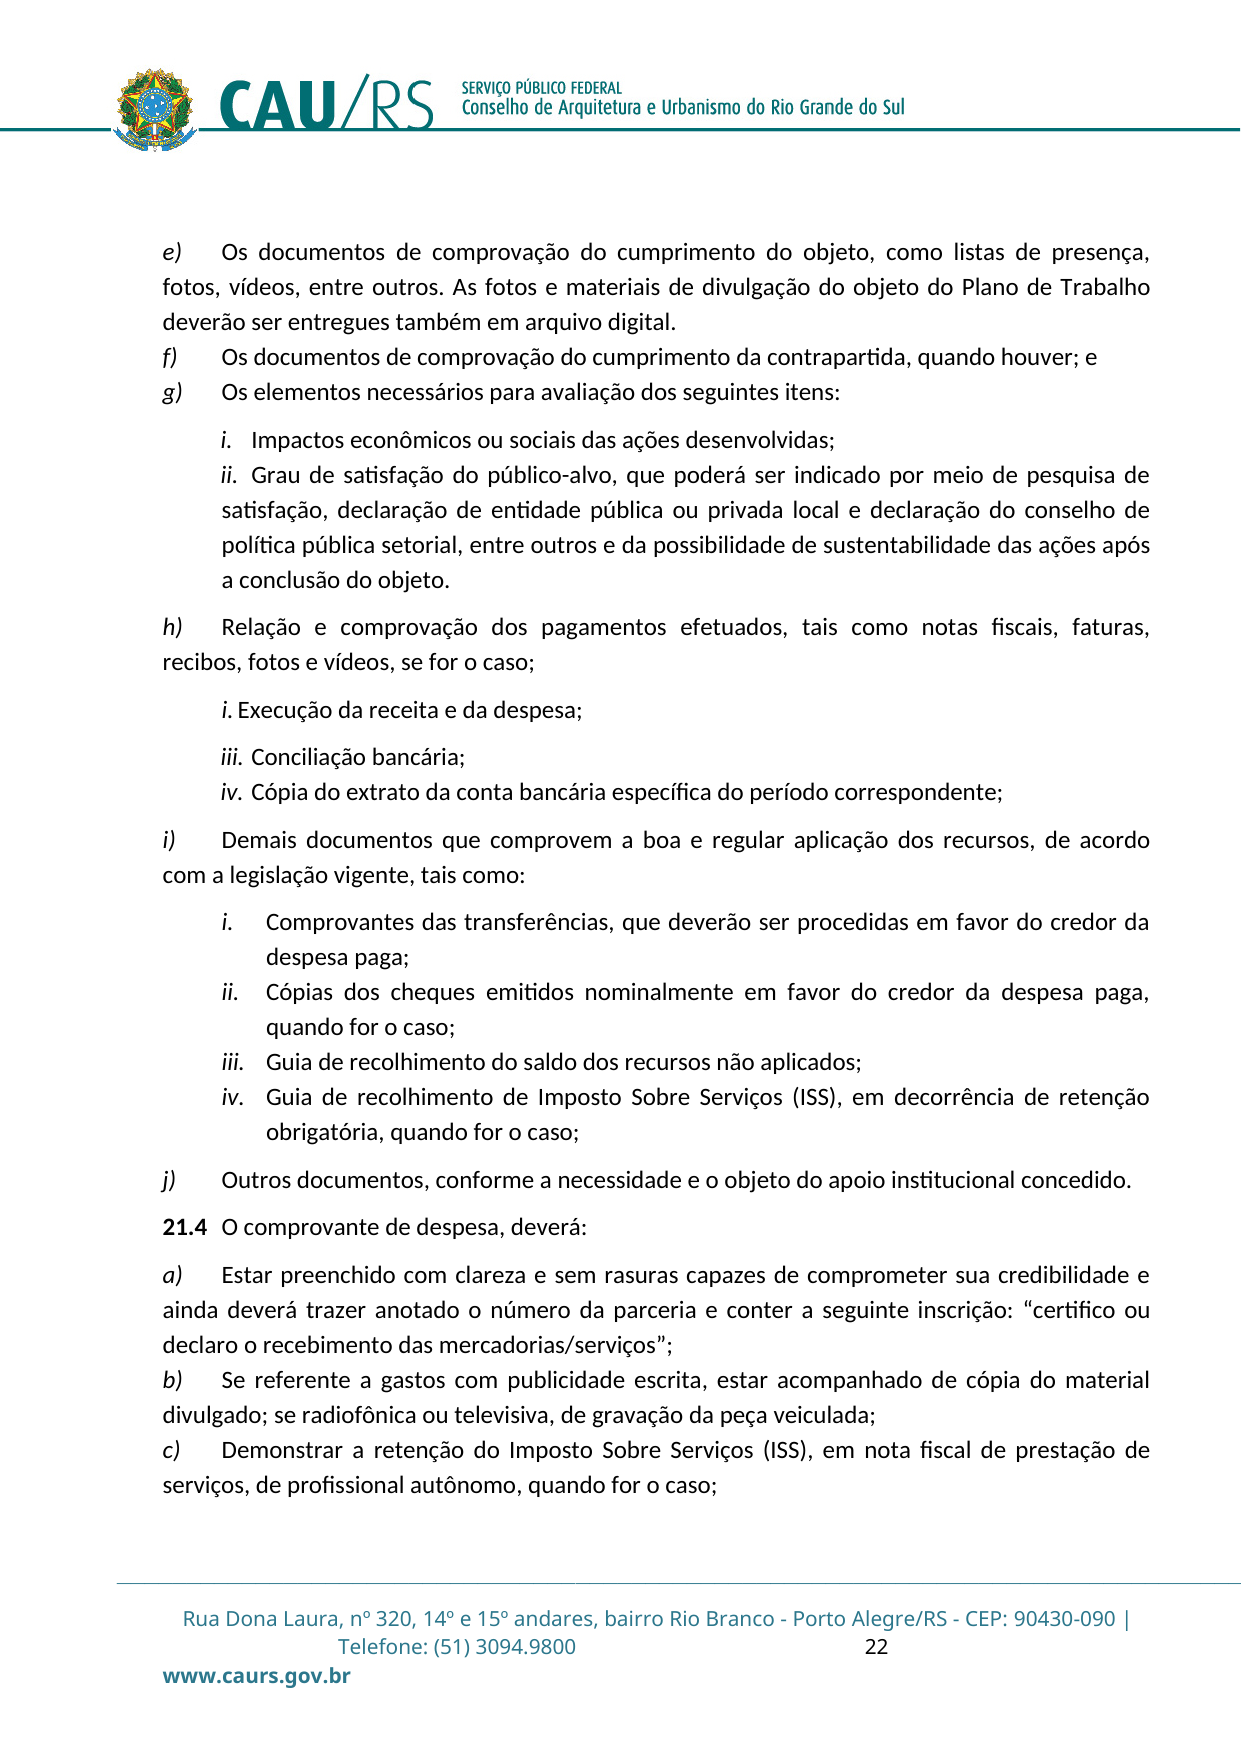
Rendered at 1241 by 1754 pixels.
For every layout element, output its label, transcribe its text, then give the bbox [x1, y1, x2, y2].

list Os elementos necessários para avaliação dos seguintes itens: [162, 376, 1152, 407]
list Cópias dos cheques emitidos nominalmente em favor do credor da despesa paga, quando for o caso; [221, 976, 1152, 1042]
list Estar preenchido com clareza e sem rasuras capazes de comprometer sua credibilidade e ainda deverá trazer anotado o número da parceria e conter a seguinte inscrição: “certifico ou declaro o recebimento das mercadorias/serviços”; [162, 1259, 1152, 1359]
list Impactos econômicos ou sociais das ações desenvolvidas; [220, 424, 1152, 454]
list O comprovante de despesa, deverá: [162, 1211, 1152, 1242]
list Guia de recolhimento de Imposto Sobre Serviços (ISS), em decorrência de retenção obrigatória, quando for o caso; [221, 1081, 1152, 1147]
list Conciliação bancária; [220, 741, 1152, 772]
picture [0, 2, 1241, 162]
list Relação e comprovação dos pagamentos efetuados, tais como notas fiscais, faturas, recibos, fotos e vídeos, se for o caso; [162, 611, 1152, 677]
list Outros documentos, conforme a necessidade e o objeto do apoio institucional concedido. [162, 1164, 1152, 1194]
list Execução da receita e da despesa; [221, 694, 1152, 724]
list Demonstrar a retenção do Imposto Sobre Serviços (ISS), em nota fiscal de prestação de serviços, de profissional autônomo, quando for o caso; [162, 1434, 1152, 1499]
list Guia de recolhimento do saldo dos recursos não aplicados; [221, 1046, 1152, 1077]
list Cópia do extrato da conta bancária específica do período correspondente; [220, 776, 1152, 807]
list Demais documentos que comprovem a boa e regular aplicação dos recursos, de acordo com a legislação vigente, tais como: [162, 824, 1152, 889]
list Se referente a gastos com publicidade escrita, estar acompanhado de cópia do material divulgado; se radiofônica ou televisiva, de gravação da peça veiculada; [162, 1364, 1152, 1429]
list Os documentos de comprovação do cumprimento do objeto, como listas de presença, fotos, vídeos, entre outros. As fotos e materiais de divulgação do objeto do Plano de Trabalho deverão ser entregues também em arquivo digital. [162, 236, 1152, 337]
list Os documentos de comprovação do cumprimento da contrapartida, quando houver; e [162, 341, 1152, 372]
list Comprovantes das transferências, que deverão ser procedidas em favor do credor da despesa paga; [221, 906, 1152, 972]
list Grau de satisfação do público-alvo, que poderá ser indicado por meio de pesquisa de satisfação, declaração de entidade pública ou privada local e declaração do conselho de política pública setorial, entre outros e da possibilidade de sustentabilidade das ações após a conclusão do objeto. [220, 459, 1152, 594]
